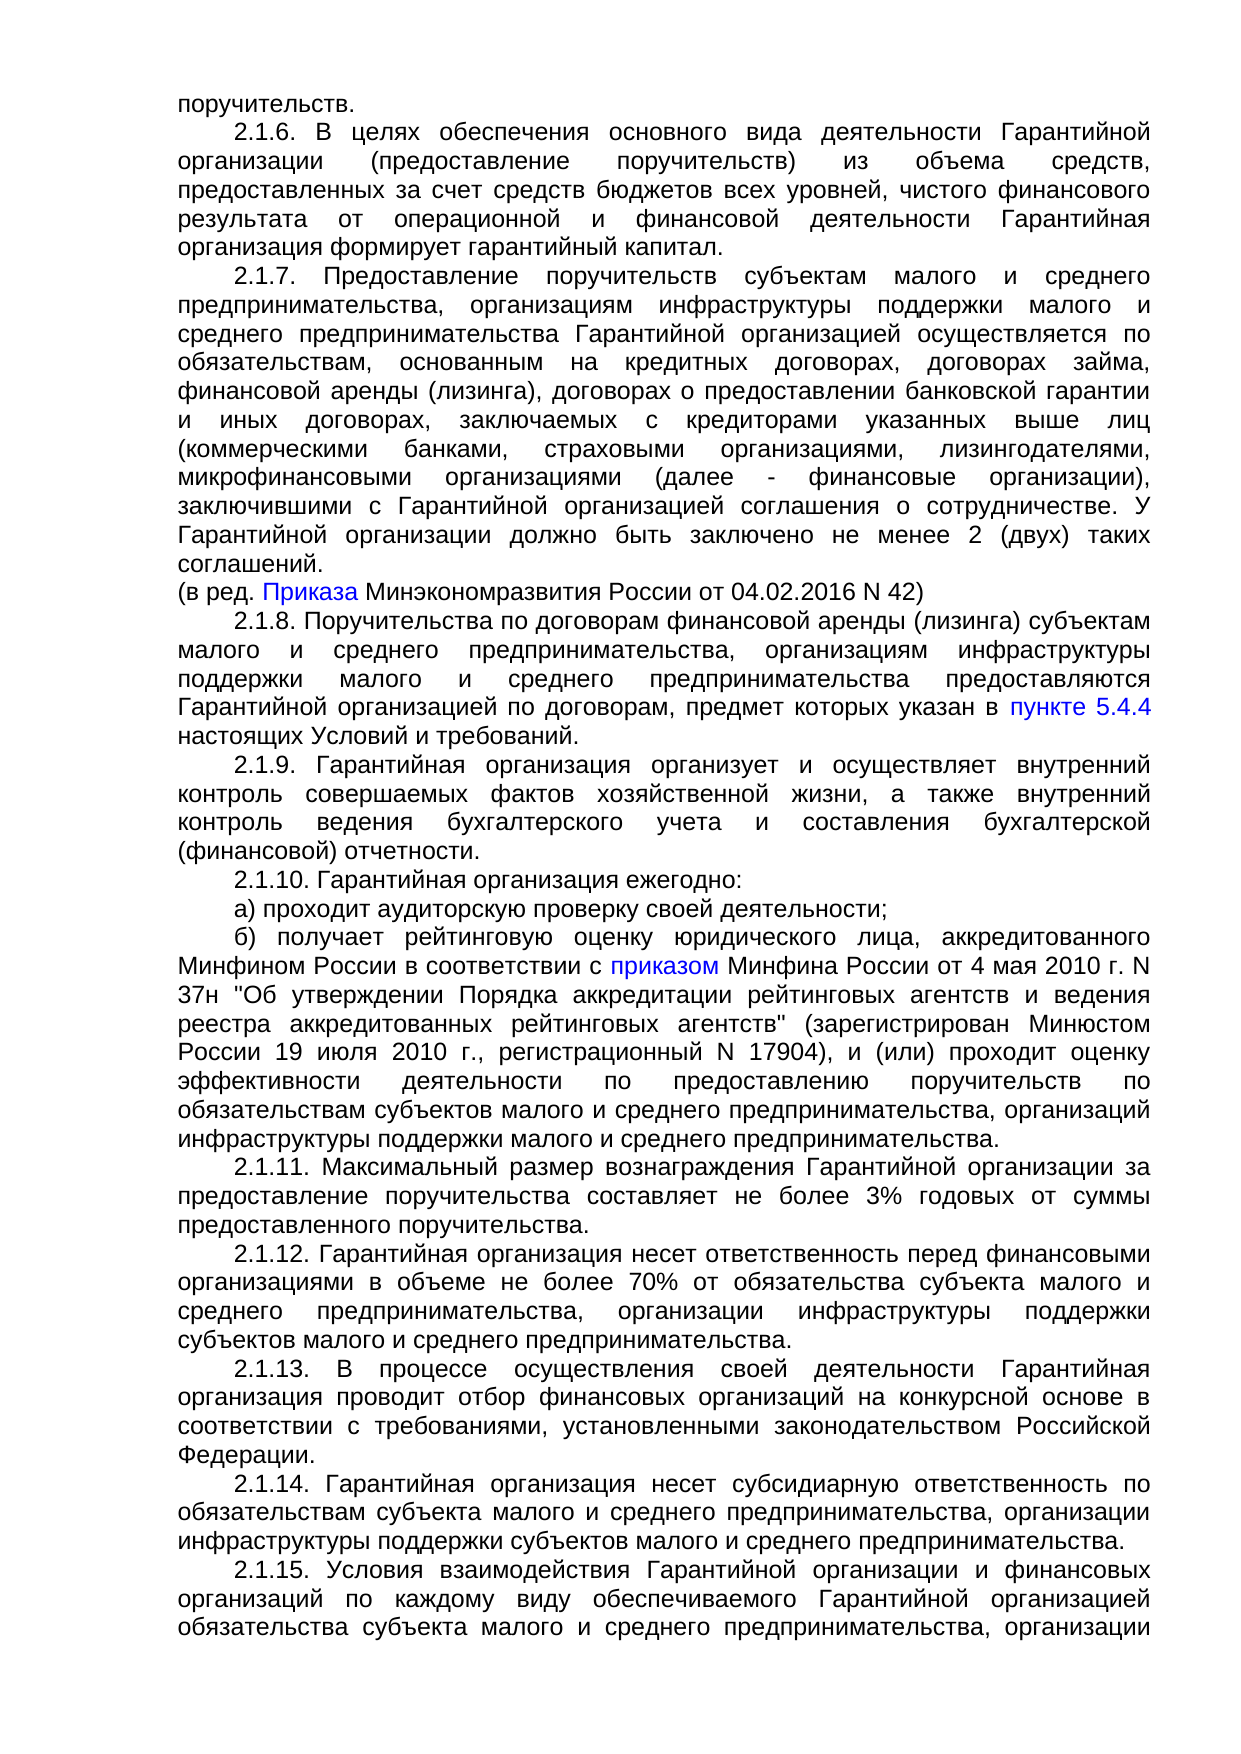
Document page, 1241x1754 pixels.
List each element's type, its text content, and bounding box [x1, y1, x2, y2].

text 2.1.9. Гарантийная организация организует и осуществляет внутренний контроль совершаемых фактов хозяйственной жизни, а также внутренний контроль ведения бухгалтерского учета и составления бухгалтерской (финансовой) отчетности. [177, 750, 1152, 865]
text 2.1.14. Гарантийная организация несет субсидиарную ответственность по обязательствам субъекта малого и среднего предпринимательства, организации инфраструктуры поддержки субъектов малого и среднего предпринимательства. [177, 1469, 1152, 1555]
text 2.1.10. Гарантийная организация ежегодно: [177, 865, 1152, 894]
text (в ред. Приказа Минэкономразвития России от 04.02.2016 N 42) [177, 577, 1152, 606]
text 2.1.8. Поручительства по договорам финансовой аренды (лизинга) субъектам малого и среднего предпринимательства, организациям инфраструктуры поддержки малого и среднего предпринимательства предоставляются Гарантийной организацией по договорам, предмет которых указан в пункте 5.4.4 настоящих Условий и требований. [177, 606, 1152, 750]
text 2.1.13. В процессе осуществления своей деятельности Гарантийная организация проводит отбор финансовых организаций на конкурсной основе в соответствии с требованиями, установленными законодательством Российской Федерации. [177, 1354, 1152, 1469]
text б) получает рейтинговую оценку юридического лица, аккредитованного Минфином России в соответствии с приказом Минфина России от 4 мая 2010 г. N 37н "Об утверждении Порядка аккредитации рейтинговых агентств и ведения реестра аккредитованных рейтинговых агентств" (зарегистрирован Минюстом России 19 июля 2010 г., регистрационный N 17904), и (или) проходит оценку эффективности деятельности по предоставлению поручительств по обязательствам субъектов малого и среднего предпринимательства, организаций инфраструктуры поддержки малого и среднего предпринимательства. [177, 922, 1152, 1152]
text 2.1.7. Предоставление поручительств субъектам малого и среднего предпринимательства, организациям инфраструктуры поддержки малого и среднего предпринимательства Гарантийной организацией осуществляется по обязательствам, основанным на кредитных договорах, договорах займа, финансовой аренды (лизинга), договорах о предоставлении банковской гарантии и иных договорах, заключаемых с кредиторами указанных выше лиц (коммерческими банками, страховыми организациями, лизингодателями, микрофинансовыми организациями (далее - финансовые организации), заключившими с Гарантийной организацией соглашения о сотрудничестве. У Гарантийной организации должно быть заключено не менее 2 (двух) таких соглашений. [177, 261, 1152, 577]
text 2.1.11. Максимальный размер вознаграждения Гарантийной организации за предоставление поручительства составляет не более 3% годовых от суммы предоставленного поручительства. [177, 1152, 1152, 1239]
text 2.1.6. В целях обеспечения основного вида деятельности Гарантийной организации (предоставление поручительств) из объема средств, предоставленных за счет средств бюджетов всех уровней, чистого финансового результата от операционной и финансовой деятельности Гарантийная организация формирует гарантийный капитал. [177, 117, 1152, 261]
text а) проходит аудиторскую проверку своей деятельности; [177, 894, 1152, 922]
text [177, 1555, 1152, 1641]
text 2.1.12. Гарантийная организация несет ответственность перед финансовыми организациями в объеме не более 70% от обязательства субъекта малого и среднего предпринимательства, организации инфраструктуры поддержки субъектов малого и среднего предпринимательства. [177, 1239, 1152, 1354]
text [177, 89, 1152, 117]
